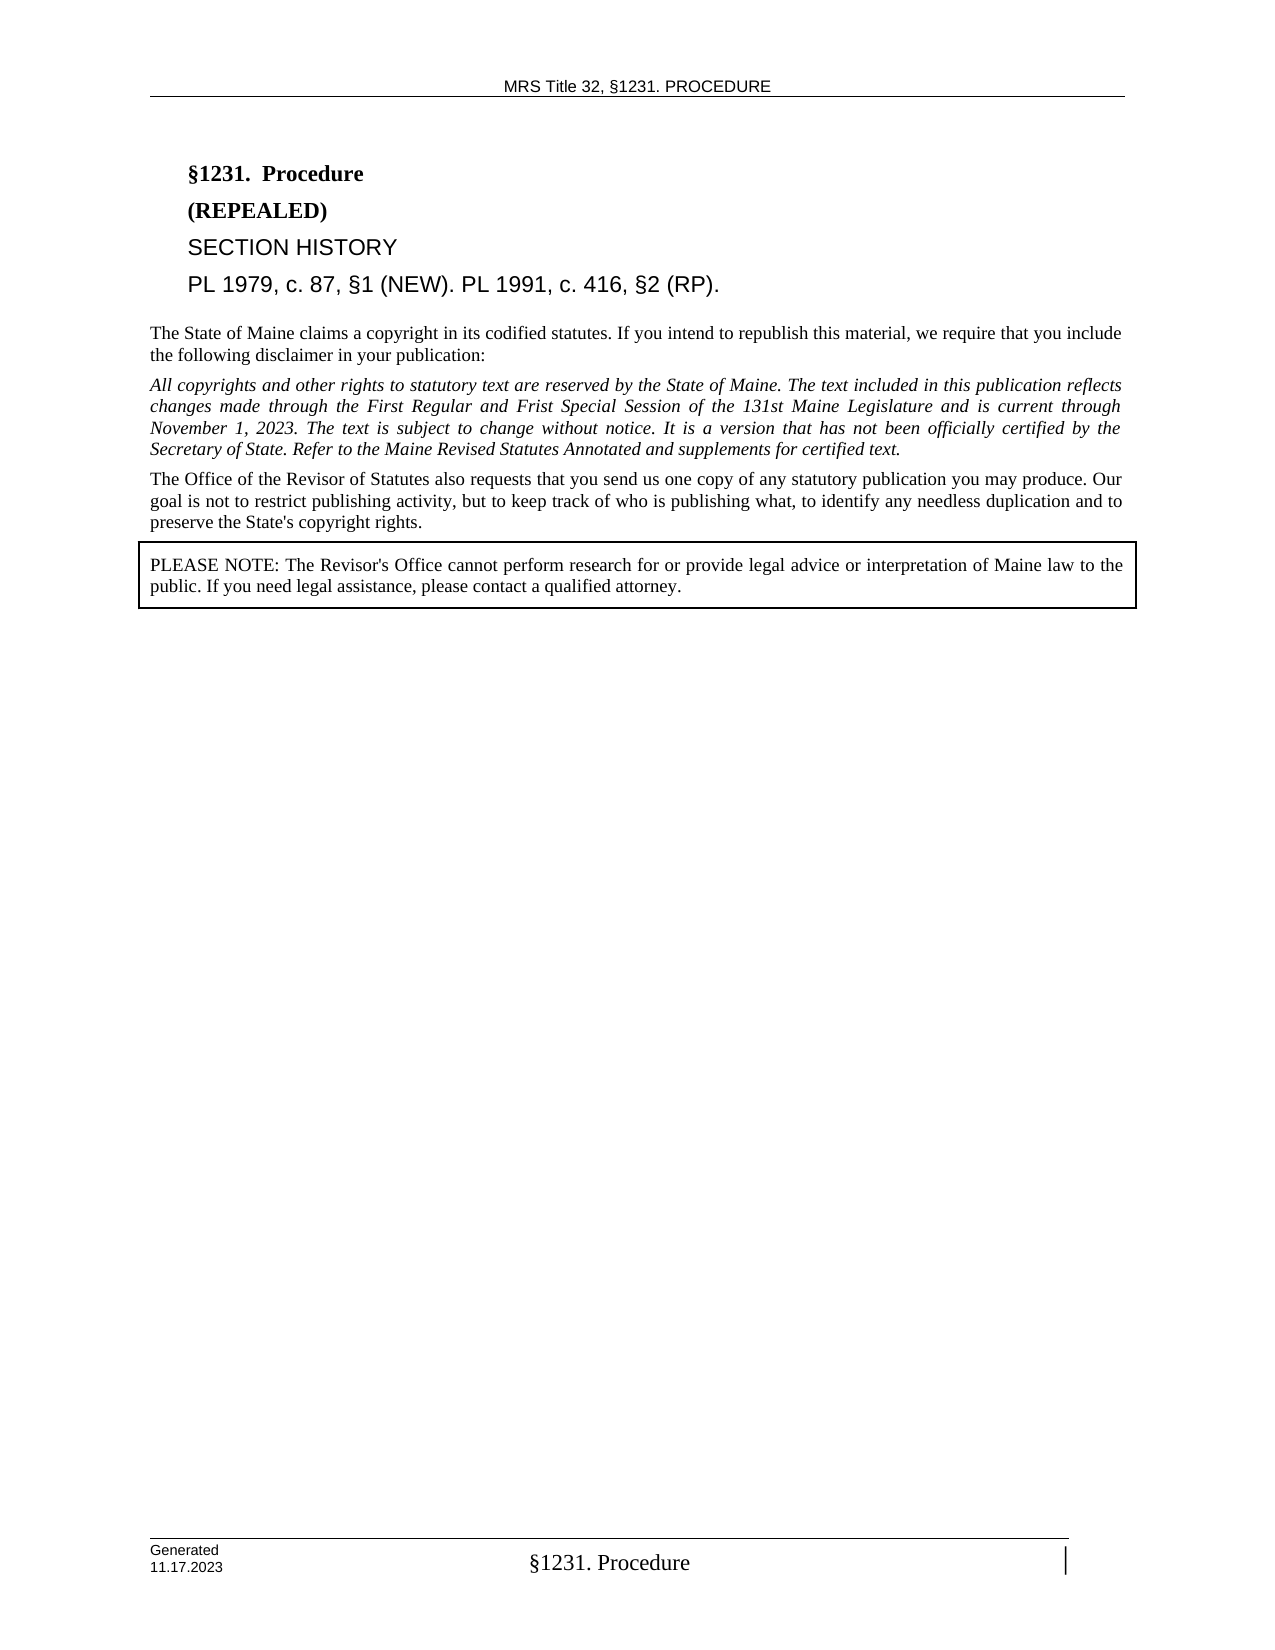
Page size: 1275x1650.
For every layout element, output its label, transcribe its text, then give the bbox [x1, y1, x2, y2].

text PLEASE NOTE: The Revisor's Office cannot perform research for or provide legal advice or interpretation of Maine law to the public. If you need legal assistance, please contact a qualified attorney. [140, 543, 1135, 607]
text (REPEALED) [187, 197, 1125, 223]
text The State of Maine claims a copyright in its codified statutes. If you intend to republish this material, we require that you include the following disclaimer in your publication: [150, 322, 1125, 365]
text All copyrights and other rights to statutory text are reserved by the State of Maine. The text included in this publication reflects changes made through the First Regular and Frist Special Session of the 131st Maine Legislature and is current through November 1, 2023 . The text is subject to change without notice. It is a version that has not been officially certified by the Secretary of State. Refer to the Maine Revised Statutes Annotated and supplements for certified text. [150, 373, 1125, 460]
text The Office of the Revisor of Statutes also requests that you send us one copy of any statutory publication you may produce. Our goal is not to restrict publishing activity, but to keep track of who is publishing what, to identify any needless duplication and to preserve the State's copyright rights. [150, 468, 1125, 533]
text PL 1979, c. 87, §1 (NEW). PL 1991, c. 416, §2 (RP). [187, 271, 1125, 297]
text SECTION HISTORY [187, 234, 1125, 260]
text §1231. Procedure [187, 160, 1125, 187]
